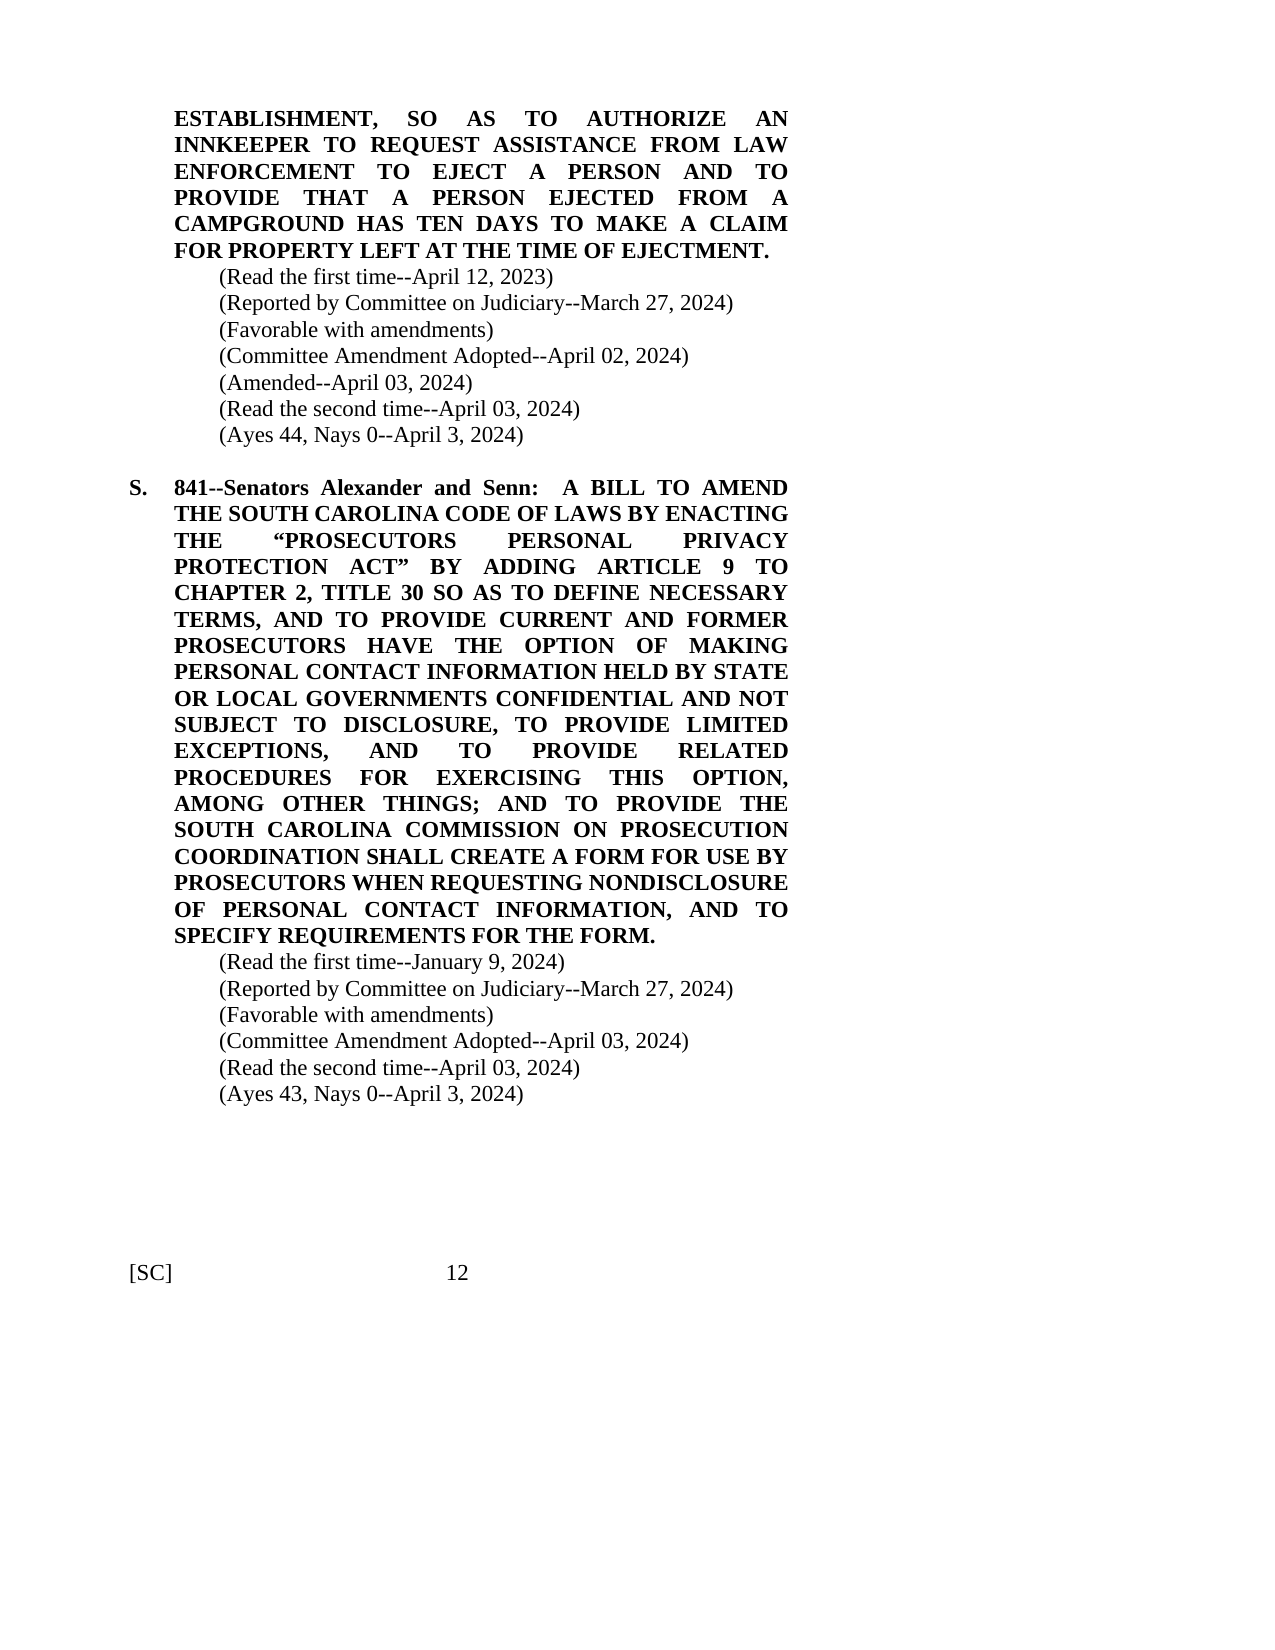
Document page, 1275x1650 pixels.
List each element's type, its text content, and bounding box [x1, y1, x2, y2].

text (Read the second time--April 03, 2024) [219, 395, 789, 421]
text (Read the first time--April 12, 2023) [219, 263, 789, 289]
text (Read the second time--April 03, 2024) [219, 1054, 789, 1080]
text (Favorable with amendments) [219, 1001, 789, 1027]
text (Favorable with amendments) [219, 316, 789, 342]
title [129, 105, 789, 263]
text (Reported by Committee on Judiciary--March 27, 2024) [219, 975, 789, 1001]
text (Ayes 44, Nays 0--April 3, 2024) [219, 421, 789, 448]
text (Ayes 43, Nays 0--April 3, 2024) [219, 1080, 789, 1106]
text (Committee Amendment Adopted--April 03, 2024) [219, 1027, 789, 1054]
text (Reported by Committee on Judiciary--March 27, 2024) [219, 289, 789, 316]
text (Committee Amendment Adopted--April 02, 2024) [219, 342, 789, 368]
text (Read the first time--January 9, 2024) [219, 948, 789, 975]
title S. 841--Senators Alexander and Senn: A BILL TO AMEND THE SOUTH CAROLINA CODE OF LAWS BY ENACTING THE “PROSECUTORS PERSONAL PRIVACY PROTECTION ACT” BY ADDING ARTICLE 9 TO CHAPTER 2, TITLE 30 SO AS TO DEFINE NECESSARY TERMS, AND TO PROVIDE CURRENT AND FORMER PROSECUTORS HAVE THE OPTION OF MAKING PERSONAL CONTACT INFORMATION HELD BY STATE OR LOCAL GOVERNMENTS CONFIDENTIAL AND NOT SUBJECT TO DISCLOSURE, TO PROVIDE LIMITED EXCEPTIONS, AND TO PROVIDE RELATED PROCEDURES FOR EXERCISING THIS OPTION, AMONG OTHER THINGS; AND TO PROVIDE THE SOUTH CAROLINA COMMISSION ON PROSECUTION COORDINATION SHALL CREATE A FORM FOR USE BY PROSECUTORS WHEN REQUESTING NONDISCLOSURE OF PERSONAL CONTACT INFORMATION, AND TO SPECIFY REQUIREMENTS FOR THE FORM. [129, 474, 789, 948]
text (Amended--April 03, 2024) [219, 368, 789, 395]
